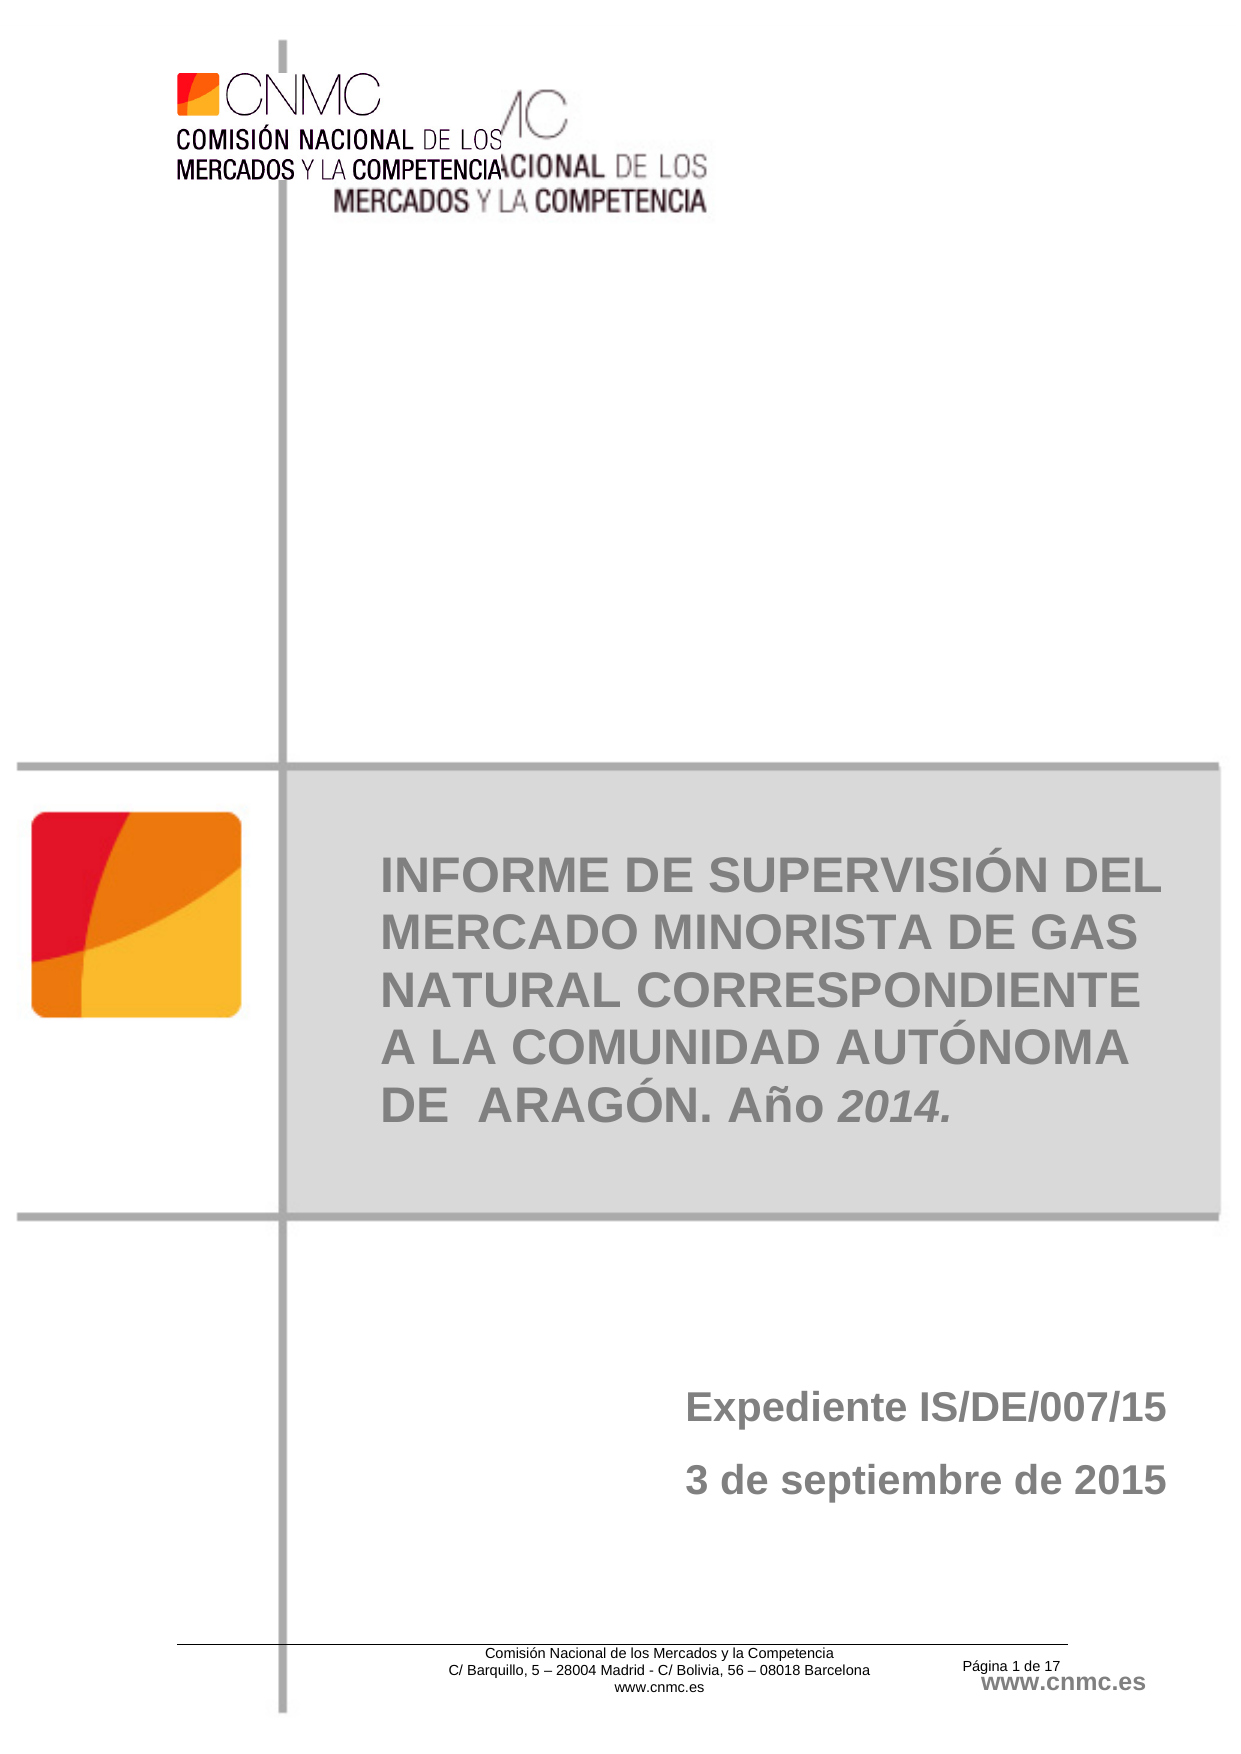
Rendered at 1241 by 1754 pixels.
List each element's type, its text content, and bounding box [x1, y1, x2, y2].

picture [1, 25, 1236, 1730]
text Índice [177, 315, 1063, 353]
